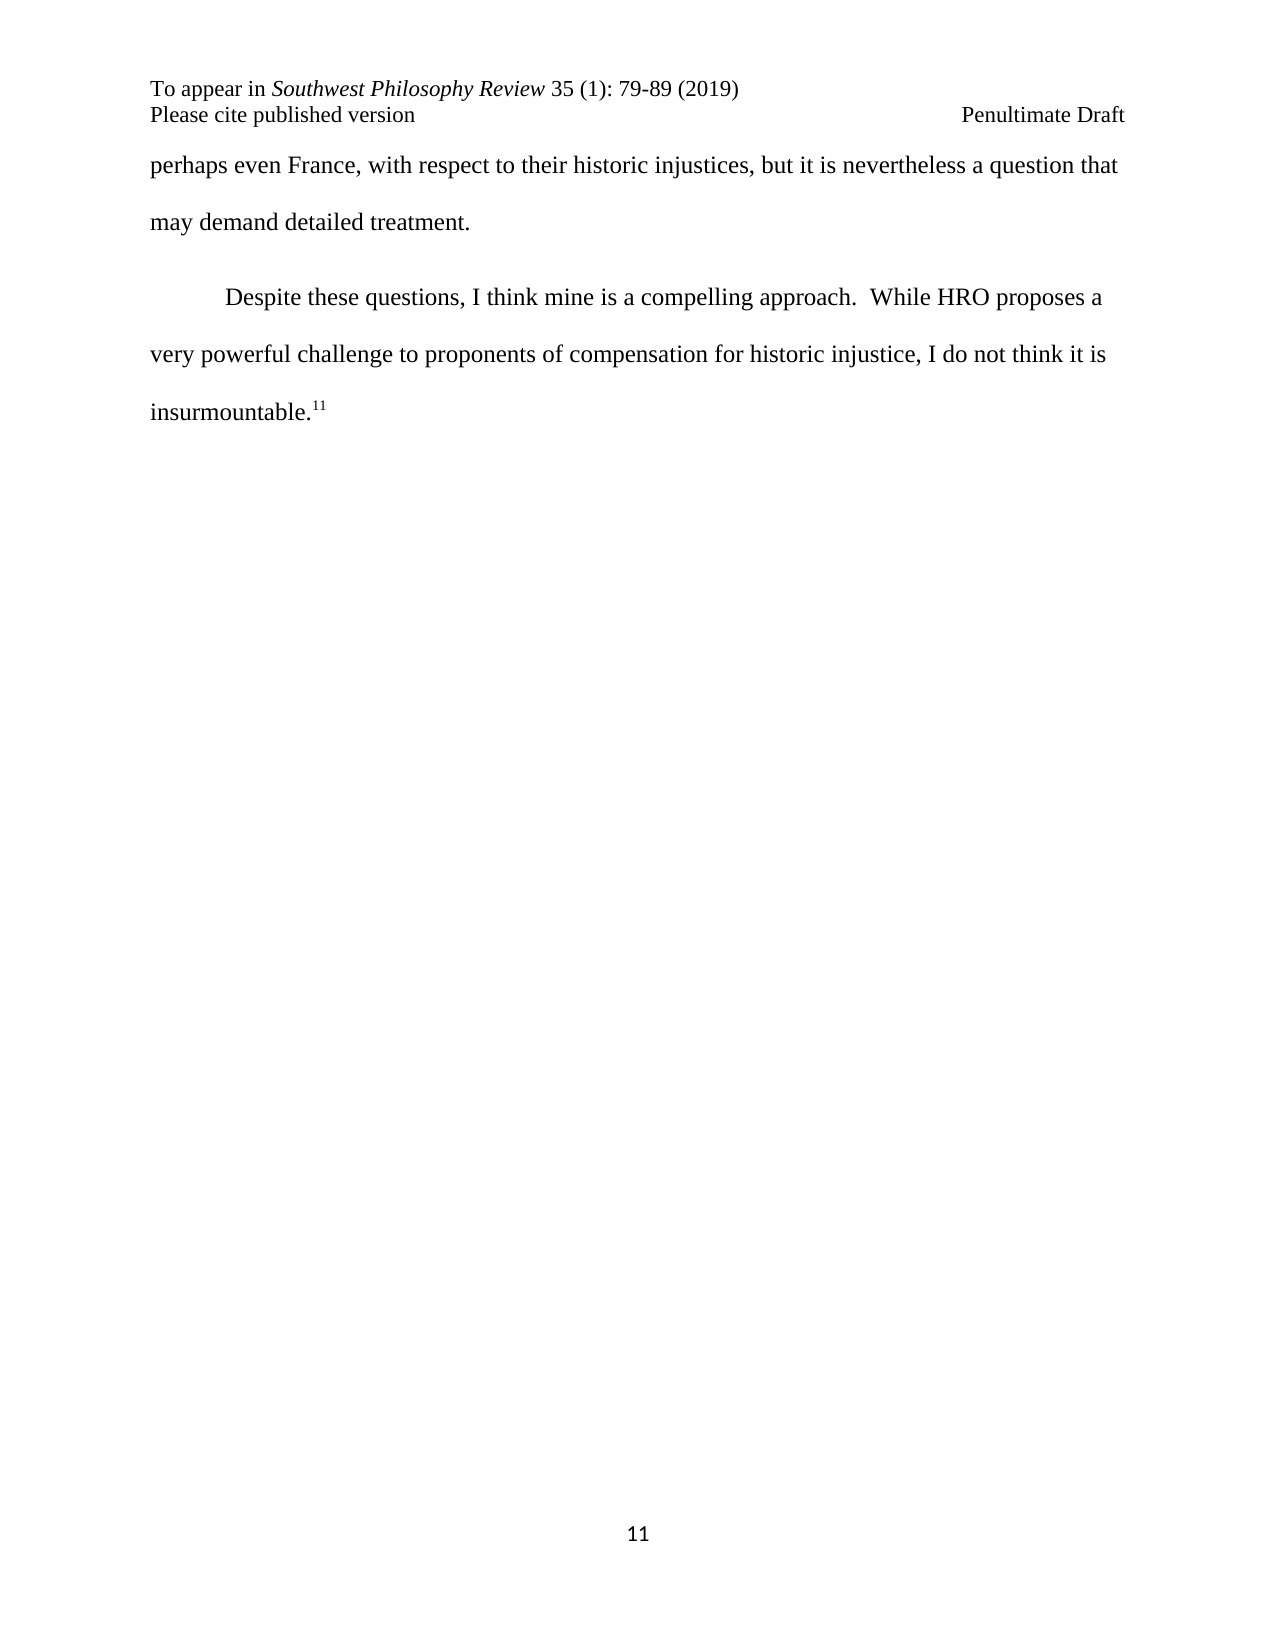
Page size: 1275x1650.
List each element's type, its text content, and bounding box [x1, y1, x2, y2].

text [150, 150, 1125, 236]
text Despite these questions, I think mine is a compelling approach. While HRO proposes a very powerful challenge to proponents of compensation for historic injustice, I do not think it is insurmountable. [150, 282, 1125, 425]
